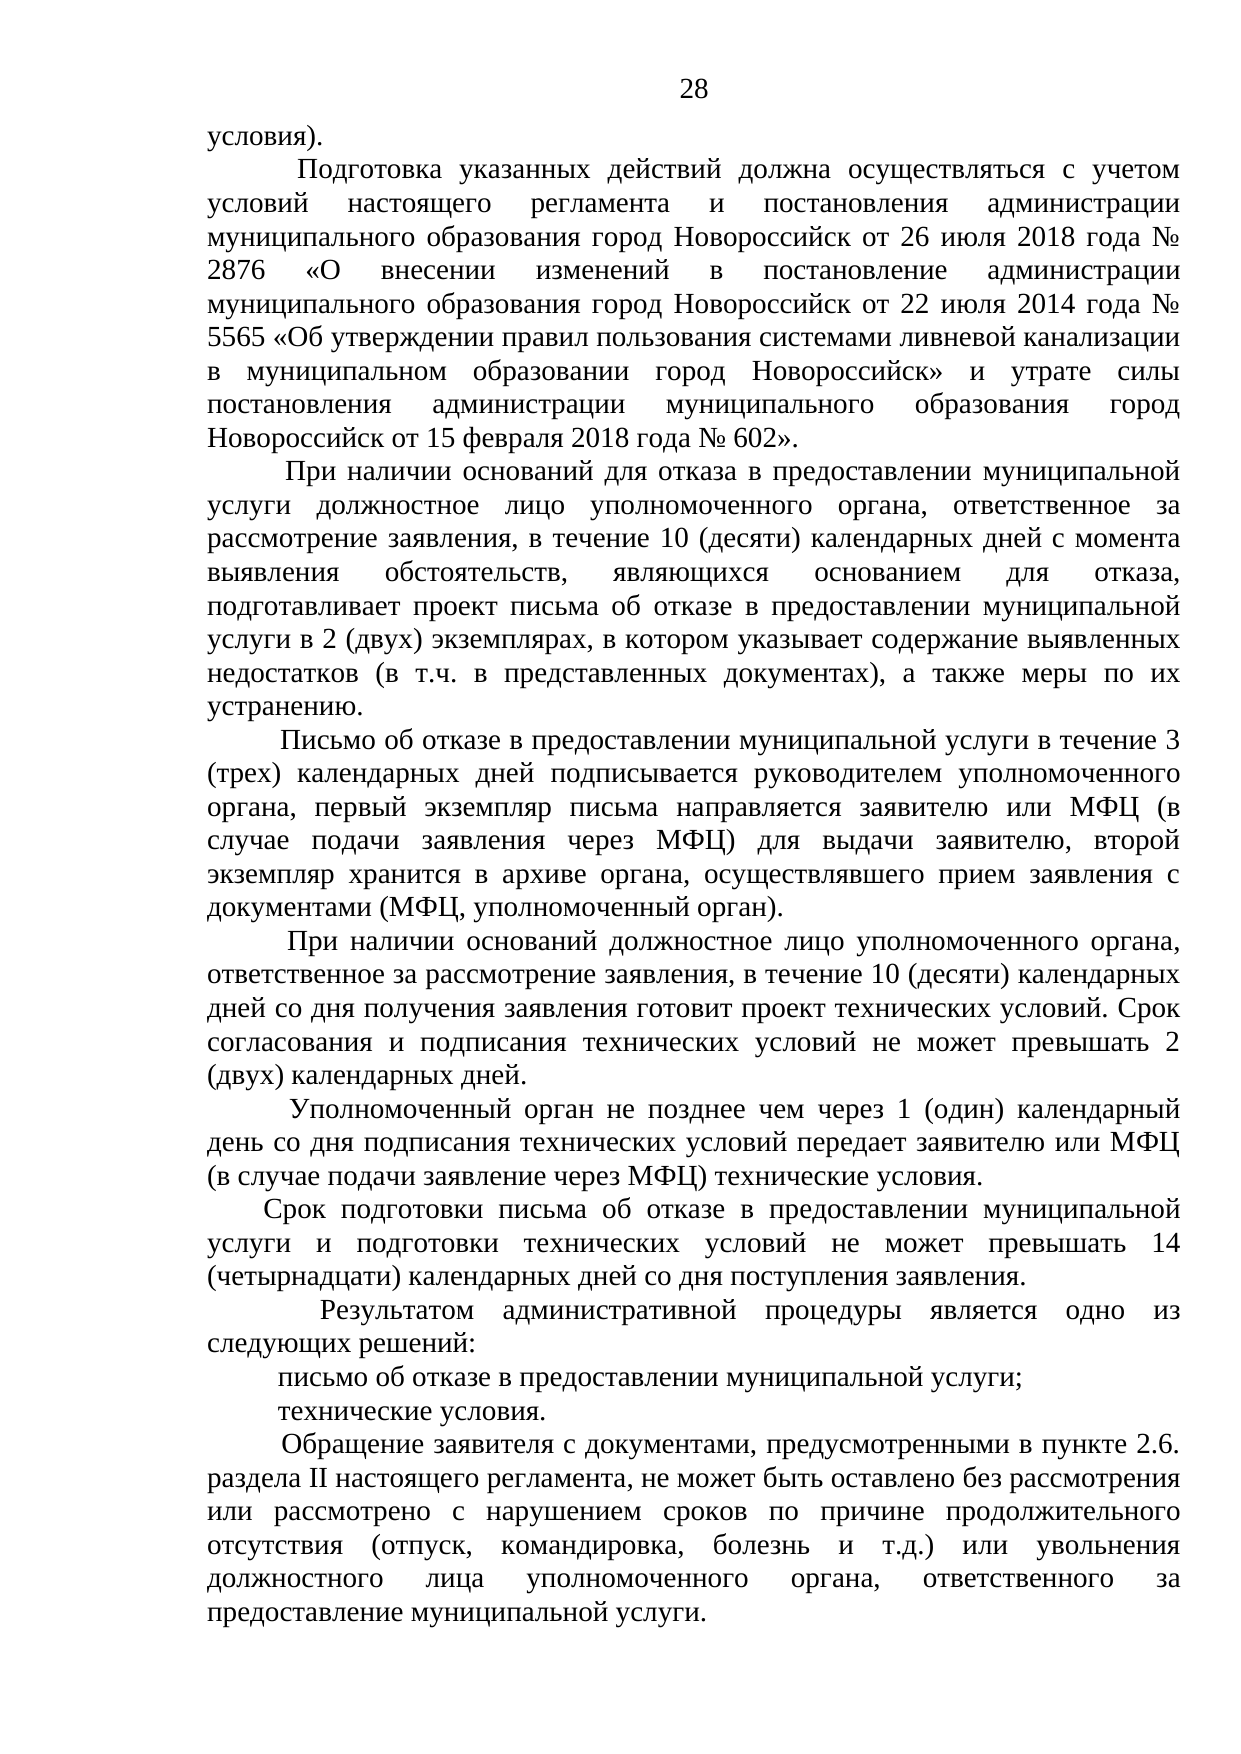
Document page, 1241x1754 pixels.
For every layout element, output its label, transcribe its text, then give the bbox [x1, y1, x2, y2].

text Срок подготовки письма об отказе в предоставлении муниципальной услуги и подготовки технических условий не может превышать 14 (четырнадцати) календарных дней со дня поступления заявления. [207, 1191, 1181, 1292]
text При наличии оснований для отказа в предоставлении муниципальной услуги должностное лицо уполномоченного органа, ответственное за рассмотрение заявления, в течение 10 (десяти) календарных дней с момента выявления обстоятельств, являющихся основанием для отказа, подготавливает проект письма об отказе в предоставлении муниципальной услуги в 2 (двух) экземплярах, в котором указывает содержание выявленных недостатков (в т.ч. в представленных документах), а также меры по их устранению. [207, 453, 1181, 722]
text При наличии оснований должностное лицо уполномоченного органа, ответственное за рассмотрение заявления, в течение 10 (десяти) календарных дней со дня получения заявления готовит проект технических условий. Срок согласования и подписания технических условий не может превышать 2 (двух) календарных дней. [207, 923, 1181, 1091]
text письмо об отказе в предоставлении муниципальной услуги; [207, 1359, 1181, 1393]
text технические условия. [207, 1393, 1181, 1426]
text Результатом административной процедуры является одно из следующих решений: [207, 1292, 1181, 1359]
text Письмо об отказе в предоставлении муниципальной услуги в течение 3 (трех) календарных дней подписывается руководителем уполномоченного органа, первый экземпляр письма направляется заявителю или МФЦ (в случае подачи заявления через МФЦ) для выдачи заявителю, второй экземпляр хранится в архиве органа, осуществлявшего прием заявления с документами (МФЦ, уполномоченный орган). [207, 722, 1181, 923]
text Обращение заявителя с документами, предусмотренными в пункте 2.6. раздела II настоящего регламента, не может быть оставлено без рассмотрения или рассмотрено с нарушением сроков по причине продолжительного отсутствия (отпуск, командировка, болезнь и т.д.) или увольнения должностного лица уполномоченного органа, ответственного за предоставление муниципальной услуги. [207, 1426, 1181, 1627]
text Подготовка указанных действий должна осуществляться с учетом условий настоящего регламента и постановления администрации муниципального образования город Новороссийск от 26 июля 2018 года № 2876 «О внесении изменений в постановление администрации муниципального образования город Новороссийск от 22 июля 2014 года № 5565 «Об утверждении правил пользования системами ливневой канализации в муниципальном образовании город Новороссийск» и утрате силы постановления администрации муниципального образования город Новороссийск от 15 февраля 2018 года № 602». [207, 152, 1181, 453]
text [207, 118, 1181, 152]
text Уполномоченный орган не позднее чем через 1 (один) календарный день со дня подписания технических условий передает заявителю или МФЦ (в случае подачи заявление через МФЦ) технические условия. [207, 1091, 1181, 1191]
